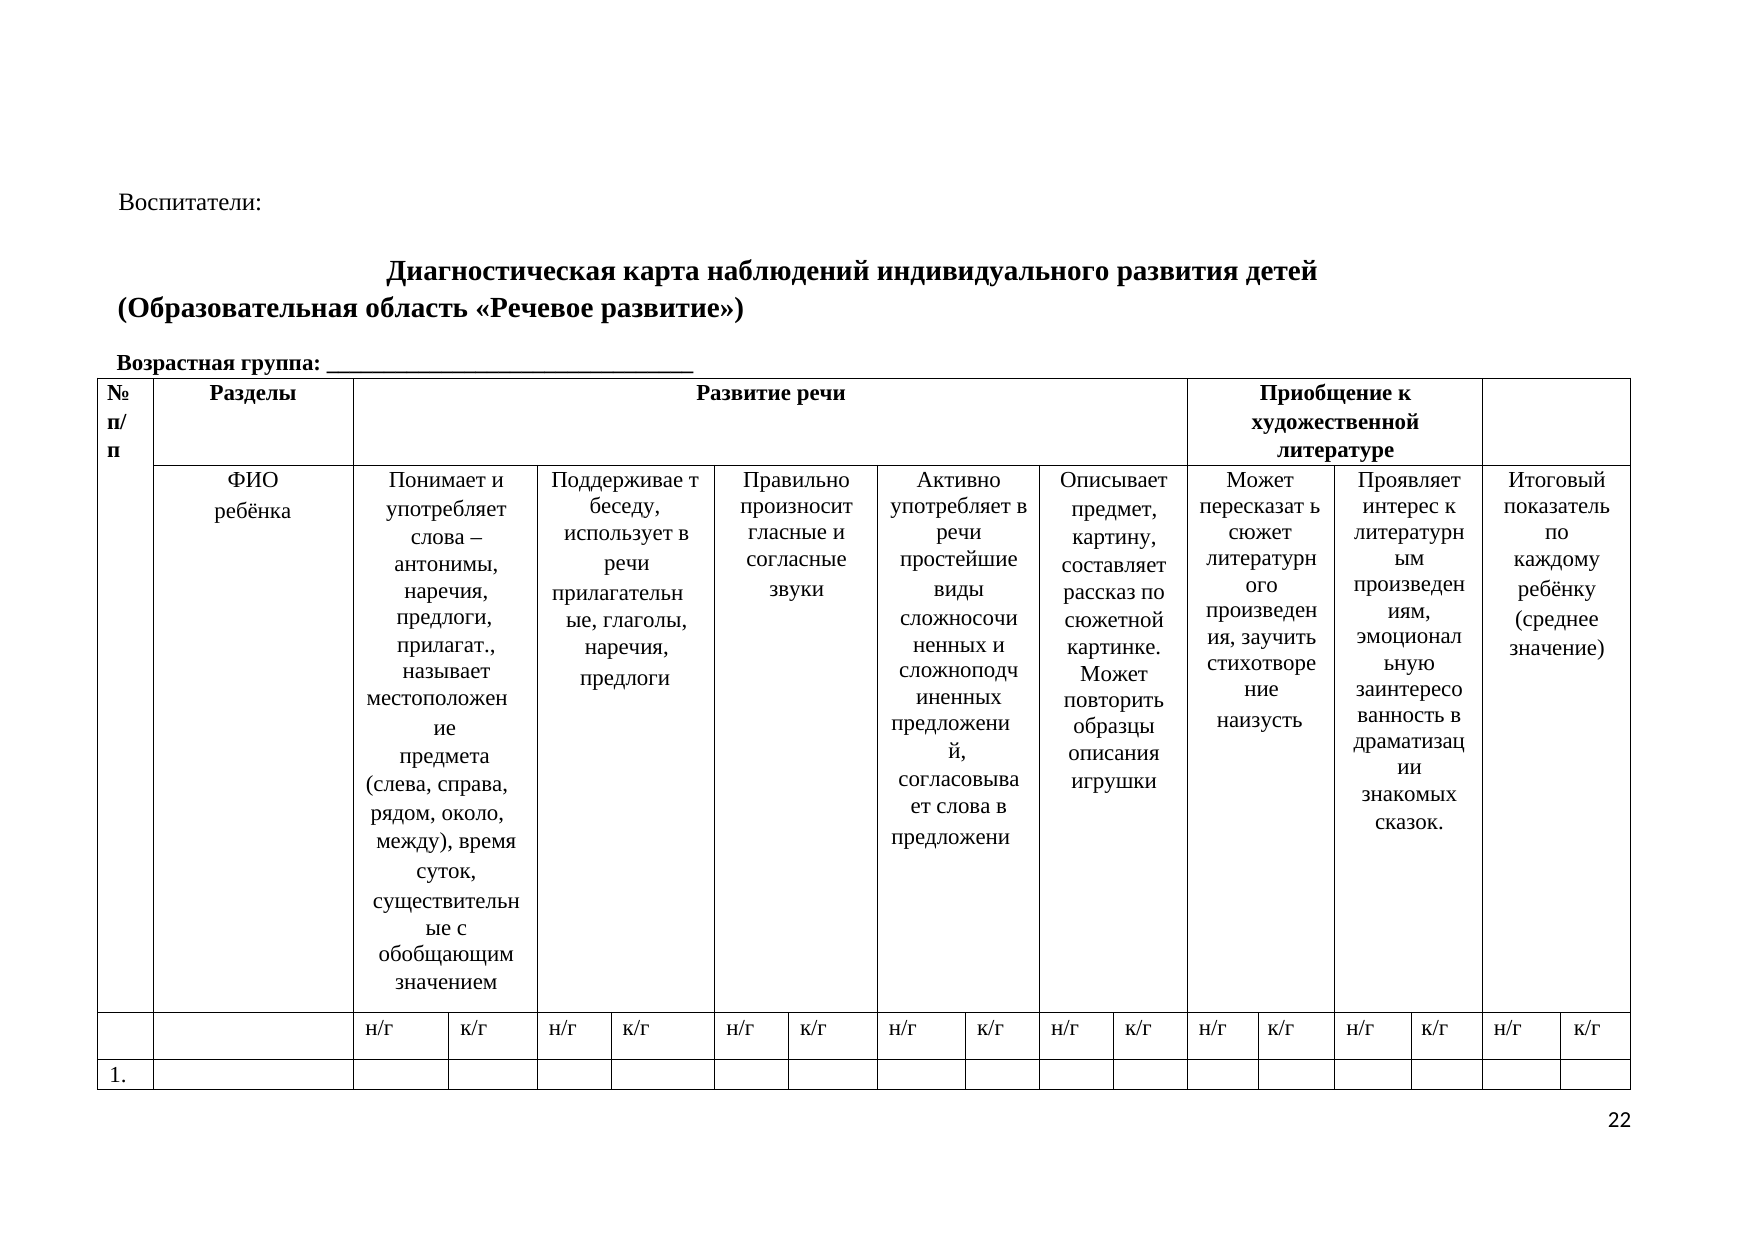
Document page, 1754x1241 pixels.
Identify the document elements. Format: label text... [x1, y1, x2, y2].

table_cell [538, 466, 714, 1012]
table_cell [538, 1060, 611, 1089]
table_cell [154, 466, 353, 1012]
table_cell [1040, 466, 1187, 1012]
text Воспитатели: [118, 187, 1637, 216]
subtitle Диагностическая карта наблюдений индивидуального развития детей (Образовательная область «Речевое развитие») [116, 253, 1637, 324]
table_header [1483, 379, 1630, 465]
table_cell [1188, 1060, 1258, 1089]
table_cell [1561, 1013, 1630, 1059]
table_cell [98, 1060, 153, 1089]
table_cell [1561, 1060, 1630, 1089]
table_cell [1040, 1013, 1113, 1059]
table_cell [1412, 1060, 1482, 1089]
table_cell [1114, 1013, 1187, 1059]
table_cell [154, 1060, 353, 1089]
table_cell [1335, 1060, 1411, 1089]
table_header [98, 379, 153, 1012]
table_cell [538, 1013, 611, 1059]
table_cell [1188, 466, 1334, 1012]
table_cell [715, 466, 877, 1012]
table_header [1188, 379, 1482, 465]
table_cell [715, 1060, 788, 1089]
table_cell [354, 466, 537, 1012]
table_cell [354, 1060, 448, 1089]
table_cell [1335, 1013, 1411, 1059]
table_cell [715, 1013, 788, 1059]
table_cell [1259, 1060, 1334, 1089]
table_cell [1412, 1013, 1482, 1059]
subtitle Возрастная группа: ________________________________ [116, 349, 1577, 375]
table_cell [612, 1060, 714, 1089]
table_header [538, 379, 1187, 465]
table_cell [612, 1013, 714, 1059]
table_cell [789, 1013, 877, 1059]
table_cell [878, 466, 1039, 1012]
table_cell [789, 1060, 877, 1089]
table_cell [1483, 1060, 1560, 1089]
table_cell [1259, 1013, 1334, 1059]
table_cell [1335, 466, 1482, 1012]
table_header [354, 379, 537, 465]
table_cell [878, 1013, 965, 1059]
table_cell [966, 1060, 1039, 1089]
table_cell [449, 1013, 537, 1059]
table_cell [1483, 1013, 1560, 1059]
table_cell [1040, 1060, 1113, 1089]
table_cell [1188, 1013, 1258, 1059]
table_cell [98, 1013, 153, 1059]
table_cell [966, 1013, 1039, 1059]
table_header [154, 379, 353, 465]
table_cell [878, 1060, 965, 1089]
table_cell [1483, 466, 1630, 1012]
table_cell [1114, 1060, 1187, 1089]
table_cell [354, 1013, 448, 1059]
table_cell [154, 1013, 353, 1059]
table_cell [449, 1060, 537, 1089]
